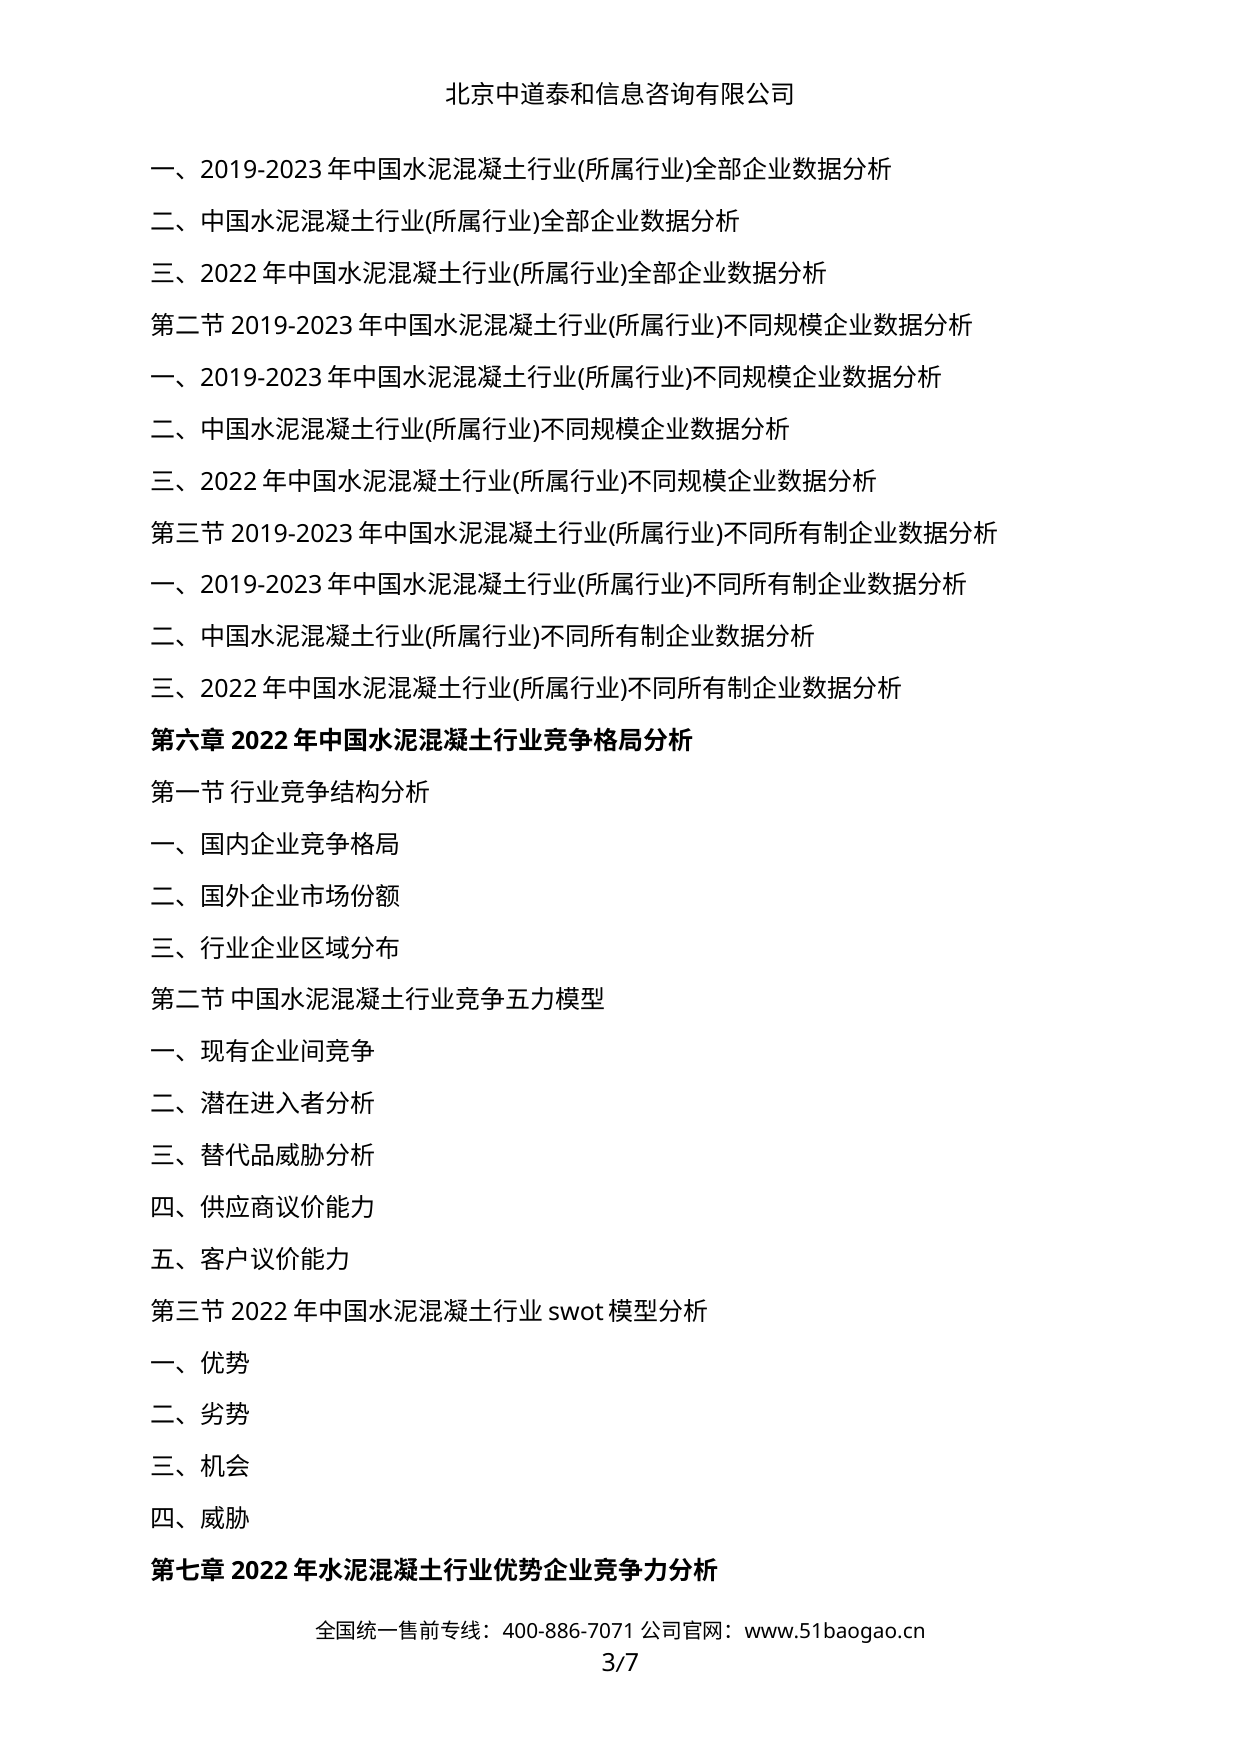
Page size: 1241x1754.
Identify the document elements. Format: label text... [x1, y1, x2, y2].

text 一、优势 [150, 1343, 1090, 1379]
text 二、中国水泥混凝土行业(所属行业)全部企业数据分析 [150, 202, 1090, 238]
text 三、2022年中国水泥混凝土行业(所属行业)不同规模企业数据分析 [150, 461, 1090, 497]
text 三、机会 [150, 1447, 1090, 1483]
text 第三节 2022年中国水泥混凝土行业swot模型分析 [150, 1291, 1090, 1327]
text 一、2019-2023年中国水泥混凝土行业(所属行业)不同规模企业数据分析 [150, 357, 1090, 394]
text 一、国内企业竞争格局 [150, 824, 1090, 861]
text 三、行业企业区域分布 [150, 928, 1090, 964]
text 一、2019-2023年中国水泥混凝土行业(所属行业)不同所有制企业数据分析 [150, 565, 1090, 601]
text 三、替代品威胁分析 [150, 1136, 1090, 1172]
text 五、客户议价能力 [150, 1239, 1090, 1276]
text 二、中国水泥混凝土行业(所属行业)不同规模企业数据分析 [150, 409, 1090, 446]
text 第七章 2022年水泥混凝土行业优势企业竞争力分析 [150, 1551, 1090, 1587]
text 四、供应商议价能力 [150, 1187, 1090, 1224]
text 二、中国水泥混凝土行业(所属行业)不同所有制企业数据分析 [150, 617, 1090, 653]
text 第二节 中国水泥混凝土行业竞争五力模型 [150, 980, 1090, 1016]
text 二、劣势 [150, 1395, 1090, 1431]
text 二、国外企业市场份额 [150, 876, 1090, 912]
text 三、2022年中国水泥混凝土行业(所属行业)不同所有制企业数据分析 [150, 669, 1090, 705]
text 第二节 2019-2023年中国水泥混凝土行业(所属行业)不同规模企业数据分析 [150, 306, 1090, 342]
text 二、潜在进入者分析 [150, 1084, 1090, 1120]
text 四、威胁 [150, 1499, 1090, 1535]
text 第三节 2019-2023年中国水泥混凝土行业(所属行业)不同所有制企业数据分析 [150, 513, 1090, 549]
text 三、2022年中国水泥混凝土行业(所属行业)全部企业数据分析 [150, 254, 1090, 290]
text 第六章 2022年中国水泥混凝土行业竞争格局分析 [150, 721, 1090, 757]
text 一、2019-2023年中国水泥混凝土行业(所属行业)全部企业数据分析 [150, 150, 1090, 186]
text 一、现有企业间竞争 [150, 1032, 1090, 1068]
text 第一节 行业竞争结构分析 [150, 772, 1090, 809]
